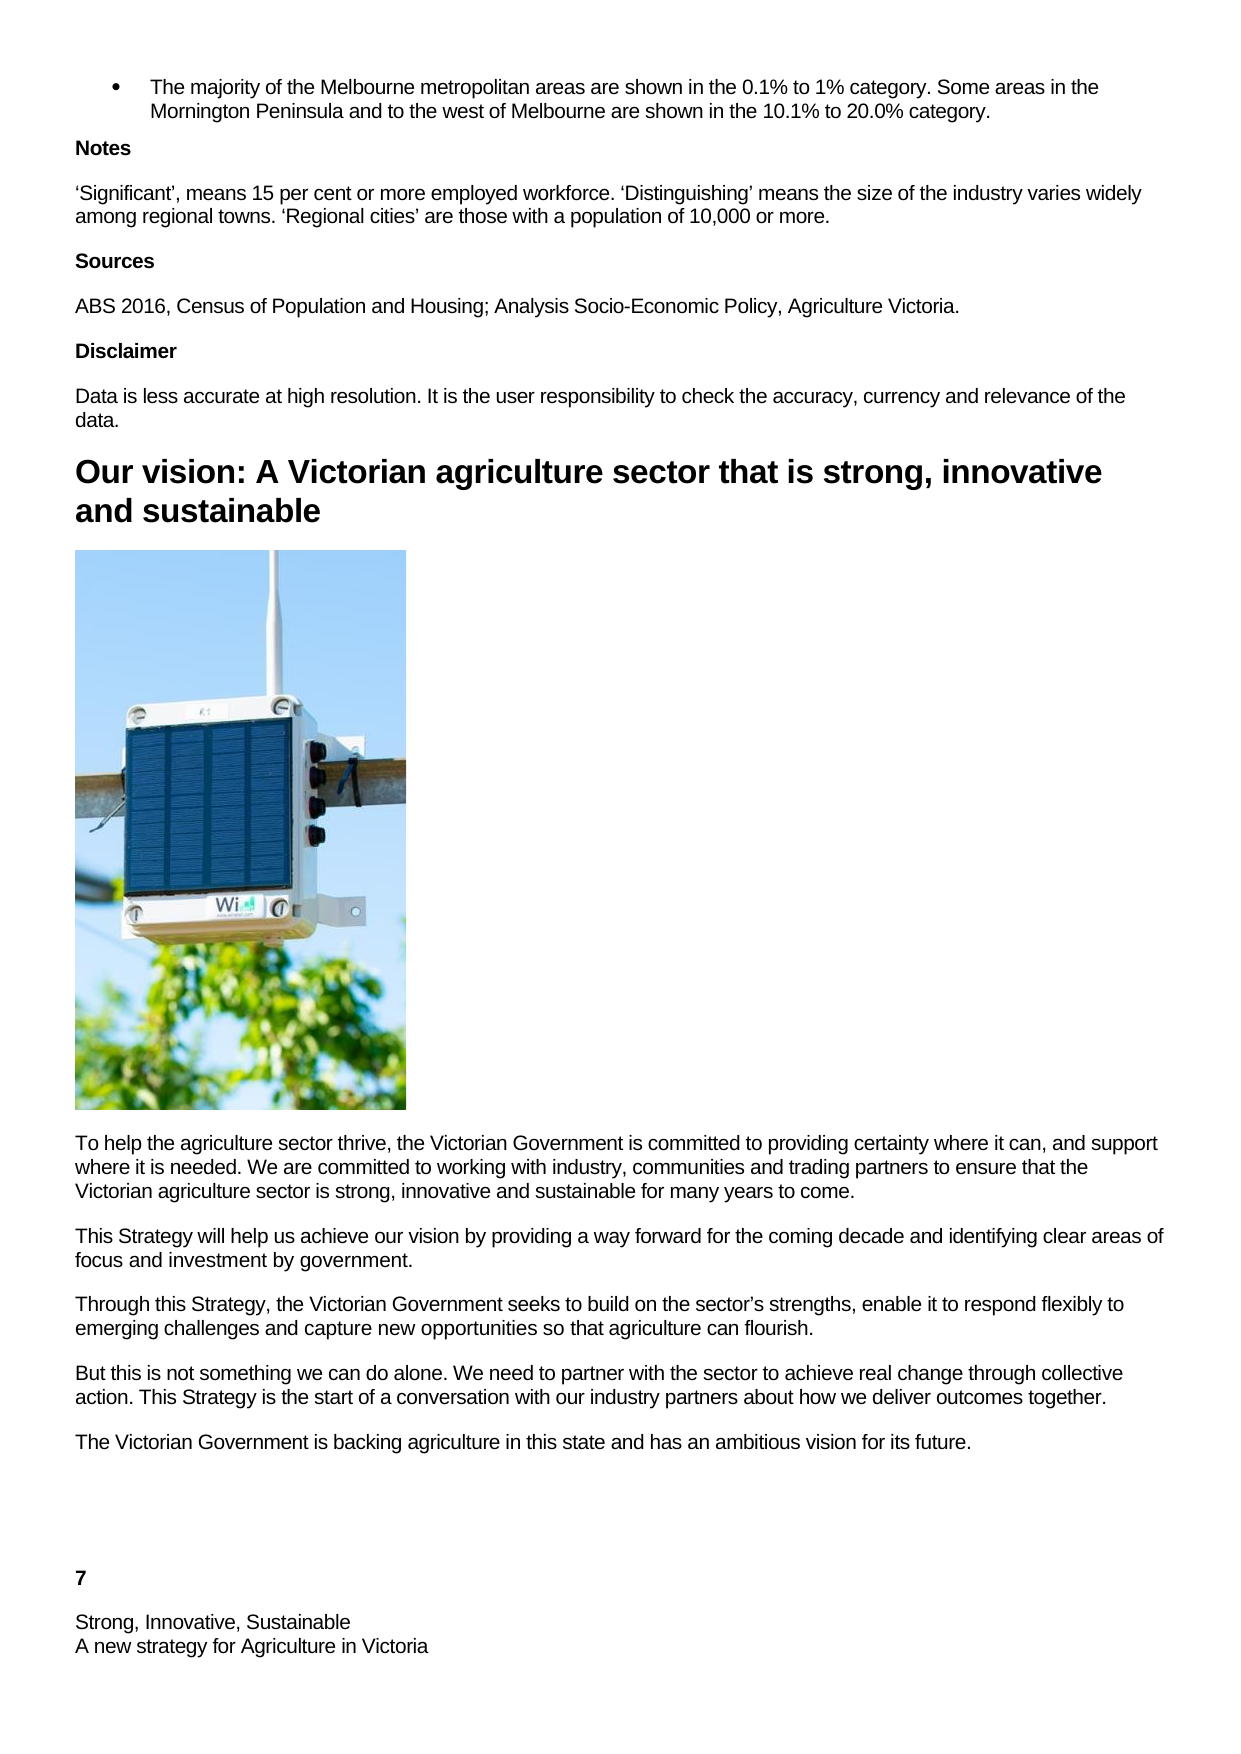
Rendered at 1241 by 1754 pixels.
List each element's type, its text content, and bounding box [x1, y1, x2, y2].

subtitle Disclaimer [75, 339, 1165, 363]
text The Victorian Government is backing agriculture in this state and has an ambitious vision for its future. [75, 1430, 1165, 1454]
text To help the agriculture sector thrive, the Victorian Government is committed to providing certainty where it can, and support where it is needed. We are committed to working with industry, communities and trading partners to ensure that the Victorian agriculture sector is strong, innovative and sustainable for many years to come. [75, 1131, 1165, 1203]
text ABS 2016, Census of Population and Housing; Analysis Socio-Economic Policy, Agriculture Victoria. [75, 294, 1165, 318]
subtitle Sources [75, 249, 1165, 273]
text ‘Significant’, means 15 per cent or more employed workforce. ‘Distinguishing’ means the size of the industry varies widely among regional towns. ‘Regional cities’ are those with a population of 10,000 or more. [75, 180, 1165, 228]
text This Strategy will help us achieve our vision by providing a way forward for the coming decade and identifying clear areas of focus and investment by government. [75, 1223, 1165, 1271]
text The majority of the Melbourne metropolitan areas are shown in the 0.1% to 1% category. Some areas in the Mornington Peninsula and to the west of Melbourne are shown in the 10.1% to 20.0% category. [112, 75, 1165, 123]
text Data is less accurate at high resolution. It is the user responsibility to check the accuracy, currency and relevance of the data. [75, 383, 1165, 431]
subtitle Our vision: A Victorian agriculture sector that is strong, innovative and sustainable [75, 452, 1165, 529]
text Through this Strategy, the Victorian Government seeks to build on the sector’s strengths, enable it to respond flexibly to emerging challenges and capture new opportunities so that agriculture can flourish. [75, 1292, 1165, 1340]
picture [75, 550, 407, 1110]
text But this is not something we can do alone. We need to partner with the sector to achieve real change through collective action. This Strategy is the start of a conversation with our industry partners about how we deliver outcomes together. [75, 1361, 1165, 1409]
subtitle Notes [75, 136, 1165, 159]
